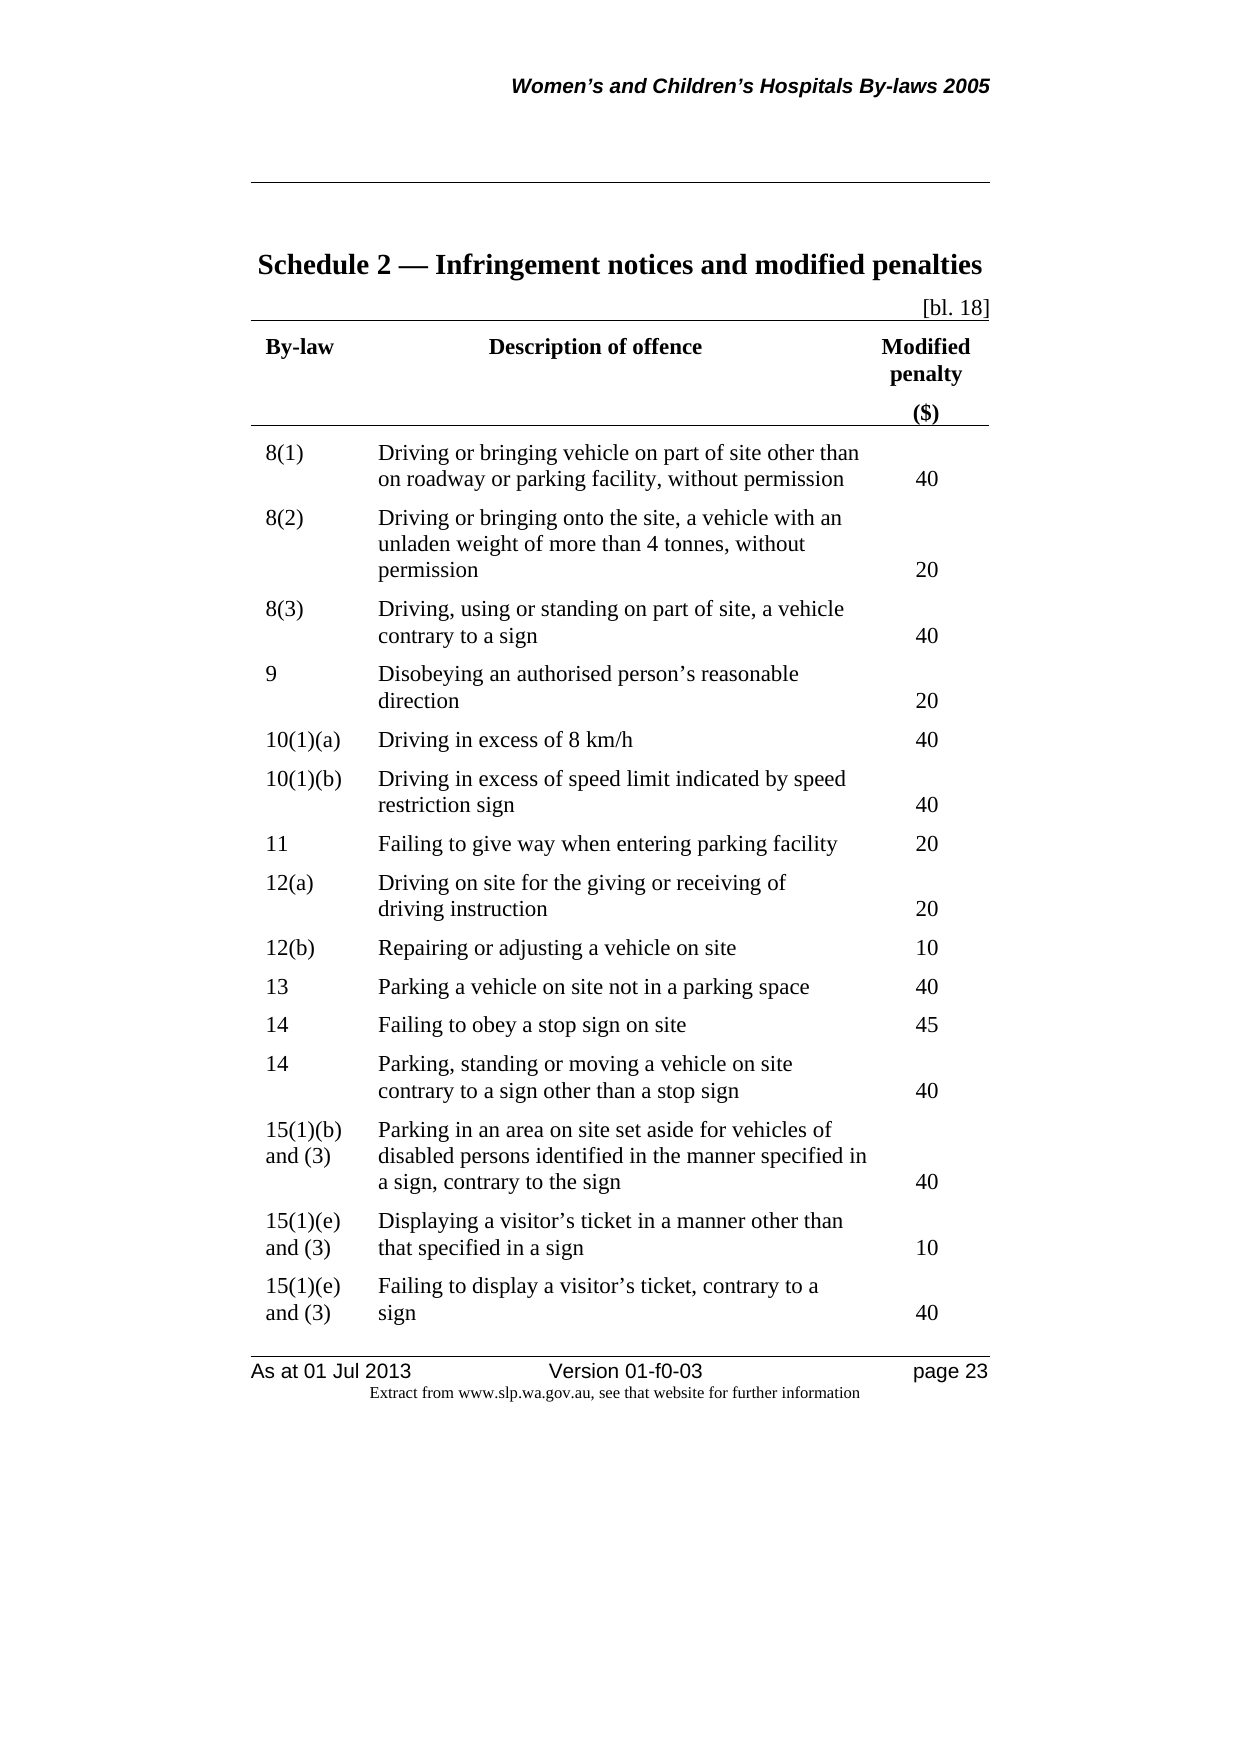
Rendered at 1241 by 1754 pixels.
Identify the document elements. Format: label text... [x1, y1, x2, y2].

table_cell Driving in excess of 8 km/h [363, 713, 901, 752]
table_cell 15(1)(b) and (3) [251, 1103, 363, 1195]
table_cell 8(3) [251, 583, 363, 648]
table_cell Disobeying an authorised person’s reasonable direction [363, 648, 901, 713]
table_cell 8(1) [251, 426, 363, 491]
table_cell 12(b) [251, 921, 363, 960]
table_cell 40 [901, 752, 989, 817]
table_cell Driving on site for the giving or receiving of driving instruction [363, 856, 901, 921]
table_cell 20 [901, 648, 989, 713]
table_cell 40 [901, 583, 989, 648]
table_header By-law [251, 321, 363, 425]
table_cell Parking a vehicle on site not in a parking space [363, 960, 901, 999]
table_cell 40 [901, 960, 989, 999]
table_cell Failing to give way when entering parking facility [363, 817, 901, 856]
table_cell 12(a) [251, 856, 363, 921]
table_cell 20 [901, 491, 989, 583]
table_cell 40 [901, 1260, 989, 1325]
table_cell 14 [251, 1038, 363, 1103]
table_cell Driving, using or standing on part of site, a vehicle contrary to a sign [363, 583, 901, 648]
table_cell Driving or bringing onto the site, a vehicle with an unladen weight of more than 4 tonnes, without permission [363, 491, 901, 583]
table_cell 15(1)(e) and (3) [251, 1260, 363, 1325]
table_cell Driving or bringing vehicle on part of site other than on roadway or parking facility, without permission [363, 426, 901, 491]
table_cell Driving in excess of speed limit indicated by speed restriction sign [363, 752, 901, 817]
table_cell 40 [901, 426, 989, 491]
table_cell 10 [901, 1195, 989, 1260]
table_cell 20 [901, 817, 989, 856]
table_cell 11 [251, 817, 363, 856]
table_cell Parking in an area on site set aside for vehicles of disabled persons identified in the manner specified in a sign, contrary to the sign [363, 1103, 901, 1195]
table_cell 45 [901, 999, 989, 1038]
table_cell 10(1)(a) [251, 713, 363, 752]
table_cell Parking, standing or moving a vehicle on site contrary to a sign other than a stop sign [363, 1038, 901, 1103]
subtitle Schedule 2 — Infringement notices and modified penalties [251, 247, 990, 281]
table_header Modified penalty ($) [863, 321, 989, 425]
table_cell 8(2) [251, 491, 363, 583]
text [bl. 18] [251, 293, 990, 320]
table_cell Failing to obey a stop sign on site [363, 999, 901, 1038]
table_cell 15(1)(e) and (3) [251, 1195, 363, 1260]
table_cell 20 [901, 856, 989, 921]
table_cell 40 [901, 713, 989, 752]
table_cell Repairing or adjusting a vehicle on site [363, 921, 901, 960]
table_cell 9 [251, 648, 363, 713]
table_cell 10 [901, 921, 989, 960]
table_cell Failing to display a visitor’s ticket, contrary to a sign [363, 1260, 901, 1325]
table_cell 40 [901, 1103, 989, 1195]
table_cell Displaying a visitor’s ticket in a manner other than that specified in a sign [363, 1195, 901, 1260]
table_cell 14 [251, 999, 363, 1038]
table_cell 13 [251, 960, 363, 999]
table_cell 10(1)(b) [251, 752, 363, 817]
table_cell 40 [901, 1038, 989, 1103]
table_header Description of offence [363, 321, 863, 425]
